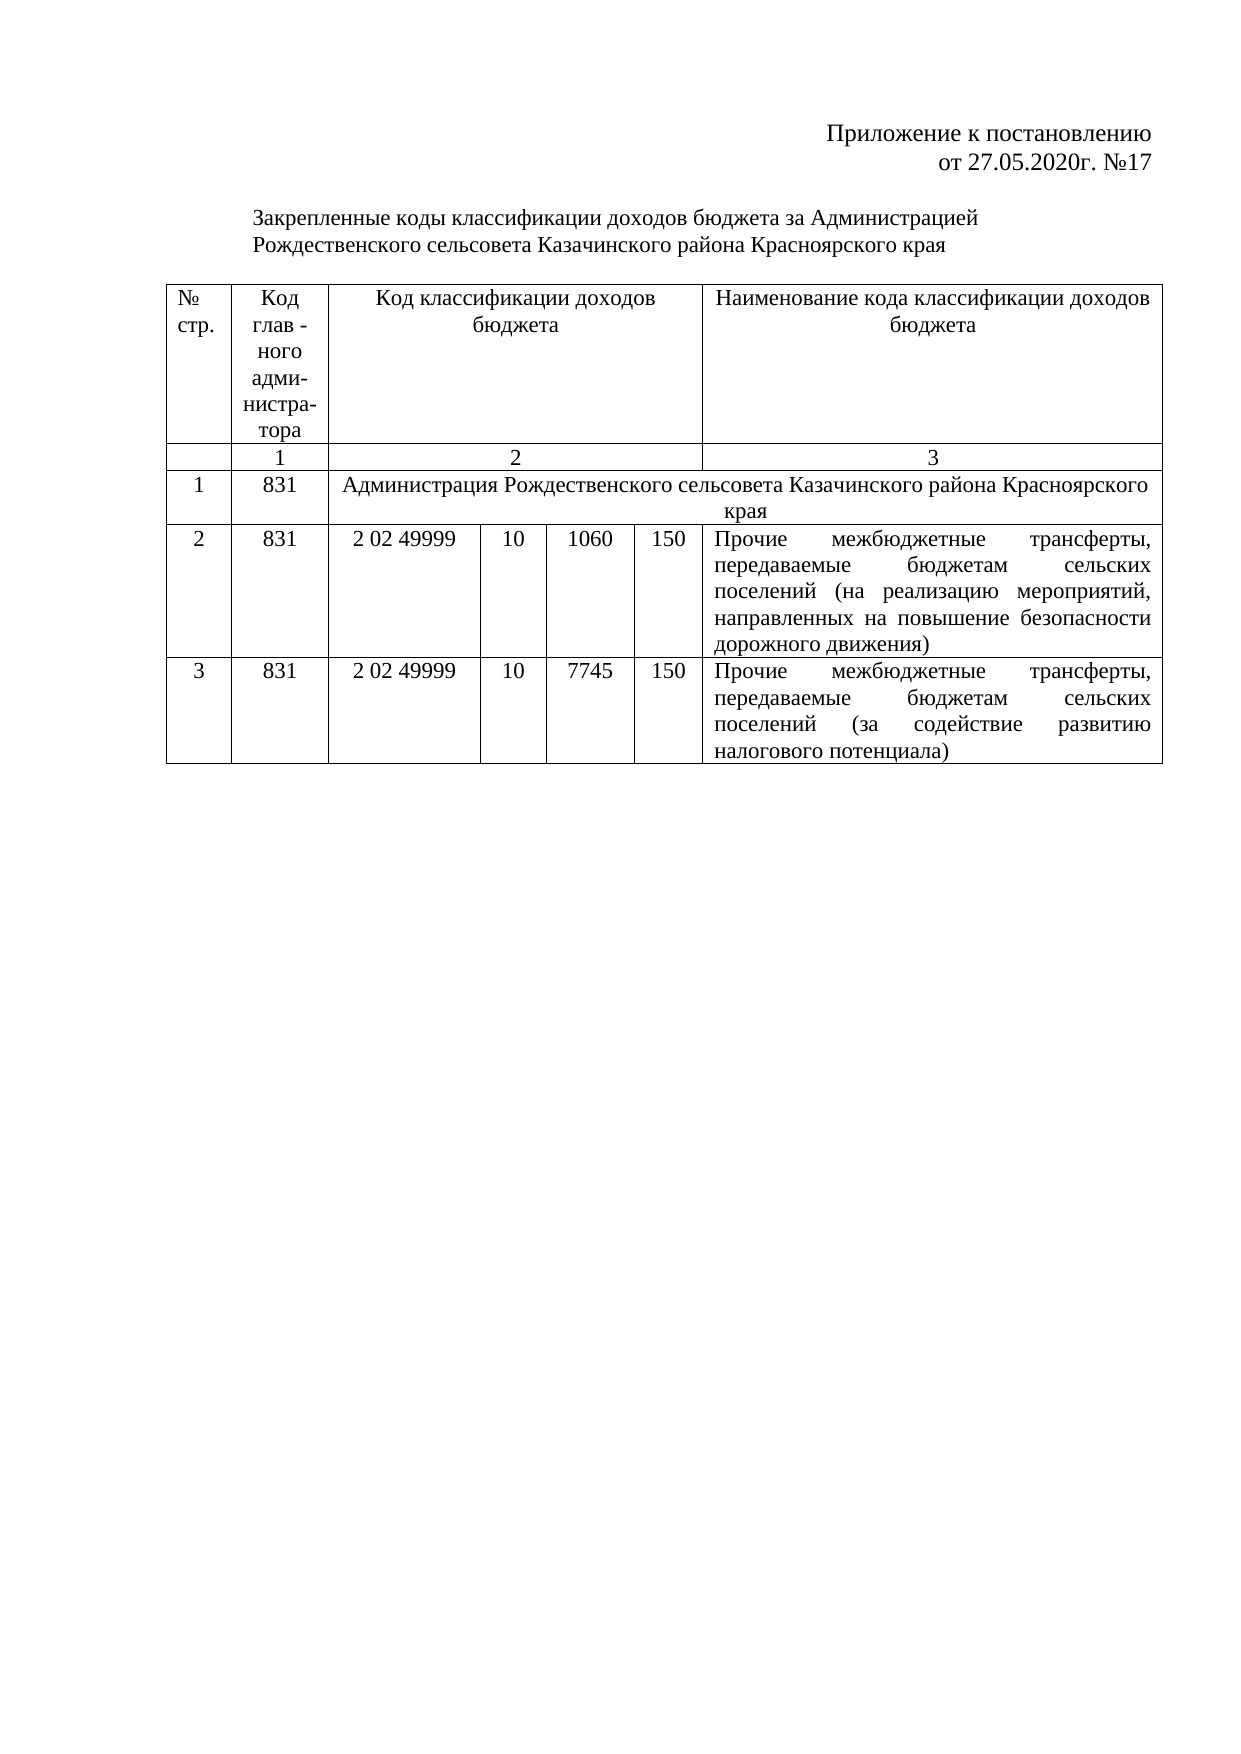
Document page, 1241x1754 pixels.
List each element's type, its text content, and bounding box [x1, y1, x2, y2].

table_cell Прочие межбюджетные трансферты, передаваемые бюджетам сельских поселений (на реализацию мероприятий, направленных на повышение безопасности дорожного движения) [703, 525, 1162, 657]
table_cell 10 [481, 658, 546, 763]
table_header № стр. [167, 285, 231, 443]
table_cell 2 02 49999 [329, 525, 480, 657]
table_cell 831 [232, 525, 328, 657]
table_cell 2 02 49999 [329, 658, 480, 763]
table_cell 150 [635, 658, 702, 763]
table_cell Прочие межбюджетные трансферты, передаваемые бюджетам сельских поселений (за содействие развитию налогового потенциала) [703, 658, 1162, 763]
table_cell 2 [167, 525, 231, 657]
table_header Код глав -ного адми-нистра-тора [232, 285, 328, 443]
table_cell Администрация Рождественского сельсовета Казачинского района Красноярского края [329, 471, 1162, 524]
table_cell 150 [635, 525, 702, 657]
table_cell 831 [232, 471, 328, 524]
table_header Код классификации доходов бюджета [329, 285, 702, 443]
table_cell 1 [167, 471, 231, 524]
table_cell 10 [481, 525, 546, 657]
table_cell [167, 444, 231, 470]
table_header Наименование кода классификации доходов бюджета [703, 285, 1162, 443]
table_cell 7745 [547, 658, 634, 763]
table_cell 3 [703, 444, 1162, 470]
table_cell 2 [329, 444, 702, 470]
table_cell 1060 [547, 525, 634, 657]
table_cell 3 [167, 658, 231, 763]
text от 27.05.2020г. №17 [252, 147, 1152, 176]
text Закрепленные коды классификации доходов бюджета за Администрацией Рождественского сельсовета Казачинского района Красноярского края [252, 204, 1152, 257]
text Приложение к постановлению [252, 118, 1152, 147]
table_cell 1 [232, 444, 328, 470]
table_cell 831 [232, 658, 328, 763]
